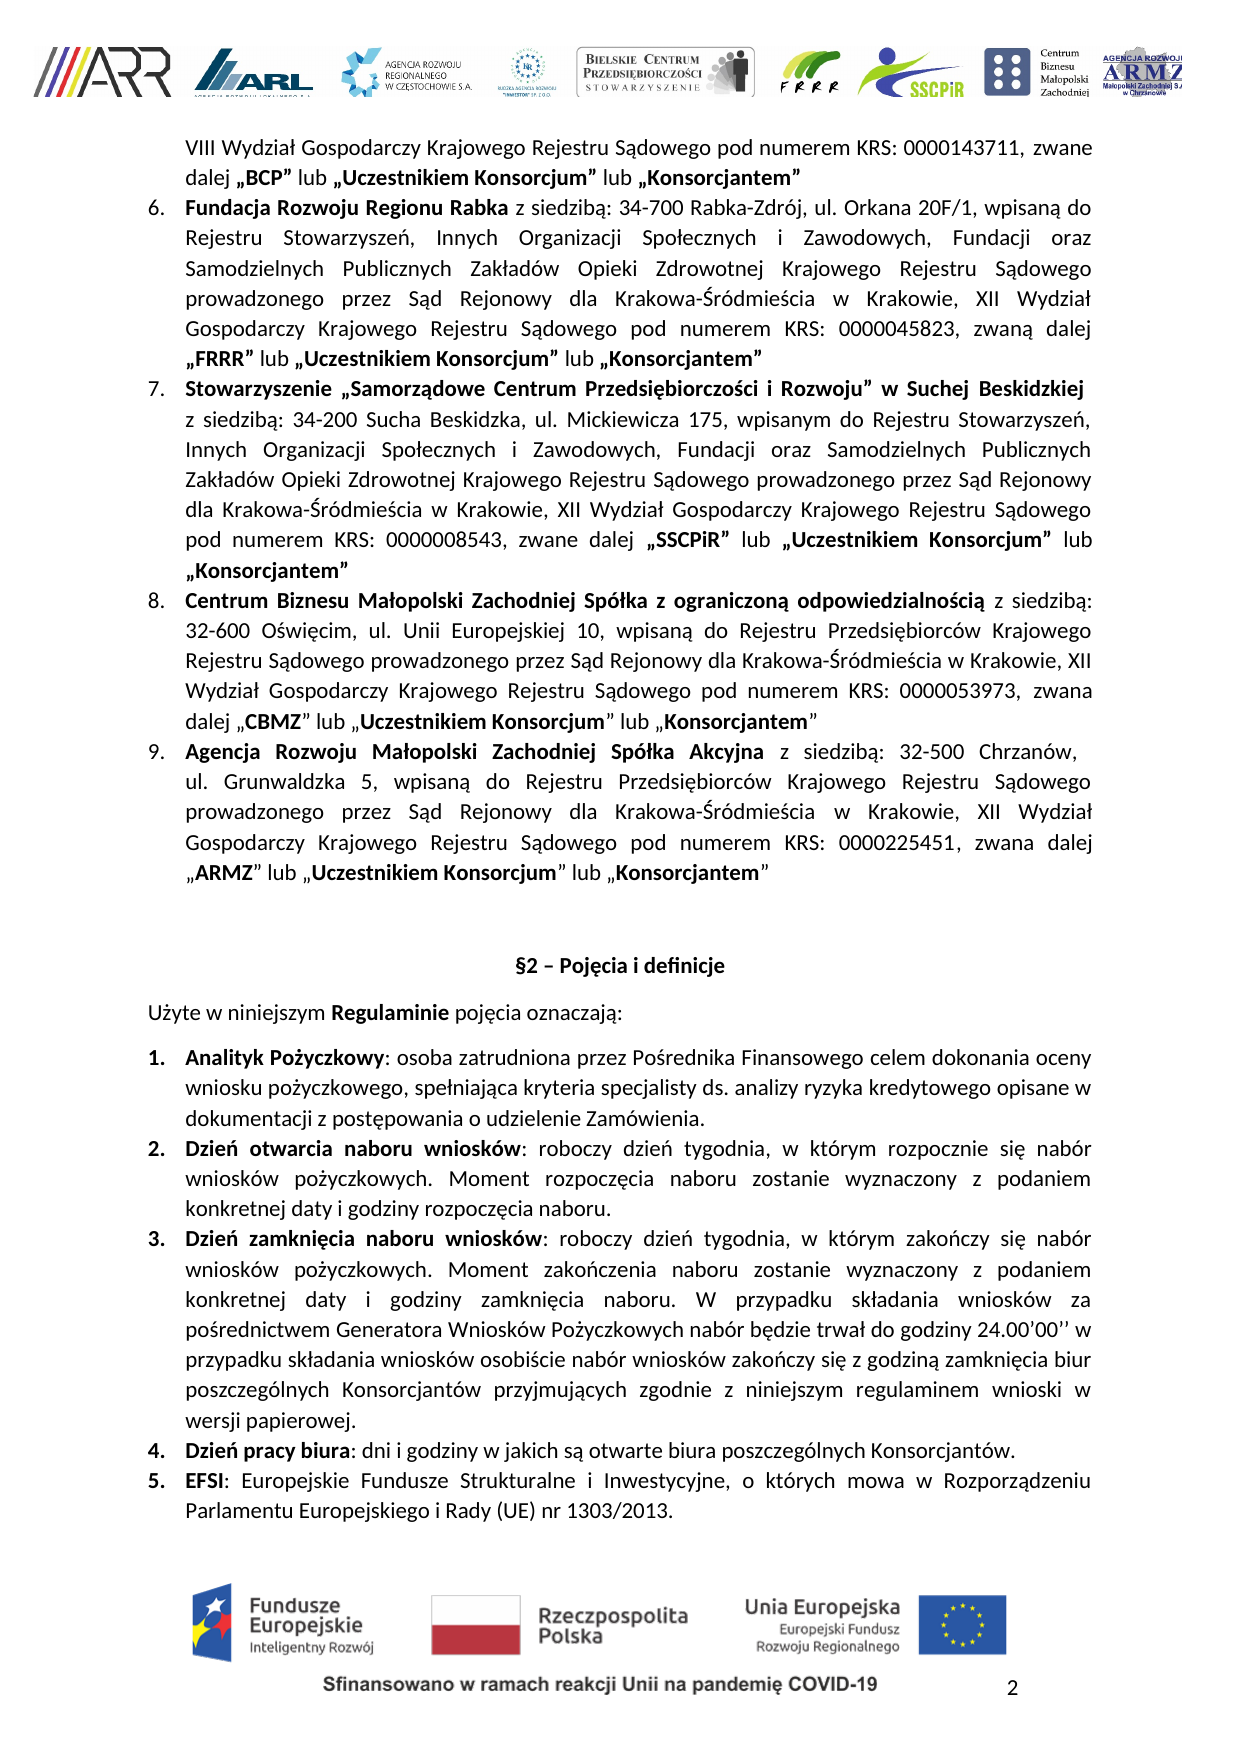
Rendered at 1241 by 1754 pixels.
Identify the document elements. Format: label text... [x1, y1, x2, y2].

text §2 – Pojęcia i definicje [148, 952, 1093, 980]
text Użyte w niniejszym Regulaminie pojęcia oznaczają: [148, 998, 1093, 1027]
picture [32, 46, 1182, 97]
list Fundacja Rozwoju Regionu Rabka z siedzibą: 34-700 Rabka-Zdrój, ul. Orkana 20F/1, wpisaną do Rejestru Stowarzyszeń, Innych Organizacji Społecznych i Zawodowych, Fundacji oraz Samodzielnych Publicznych Zakładów Opieki Zdrowotnej Krajowego Rejestru Sądowego prowadzonego przez Sąd Rejonowy dla Krakowa-Śródmieścia w Krakowie, XII Wydział Gospodarczy Krajowego Rejestru Sądowego pod numerem KRS: 0000045823, zwaną dalej „FRRR” lub „Uczestnikiem Konsorcjum” lub „Konsorcjantem” [148, 193, 1093, 372]
list Dzień pracy biura: dni i godziny w jakich są otwarte biura poszczególnych Konsorcjantów. [148, 1436, 1093, 1464]
list Analityk Pożyczkowy: osoba zatrudniona przez Pośrednika Finansowego celem dokonania oceny wniosku pożyczkowego, spełniająca kryteria specjalisty ds. analizy ryzyka kredytowego opisane w dokumentacji z postępowania o udzielenie Zamówienia. [148, 1043, 1093, 1132]
list Dzień zamknięcia naboru wniosków: roboczy dzień tygodnia, w którym zakończy się nabór wniosków pożyczkowych. Moment zakończenia naboru zostanie wyznaczony z podaniem konkretnej daty i godziny zamknięcia naboru. W przypadku składania wniosków za pośrednictwem Generatora Wniosków Pożyczkowych nabór będzie trwał do godziny 24.00’00’’ w przypadku składania wniosków osobiście nabór wniosków zakończy się z godziną zamknięcia biur poszczególnych Konsorcjantów przyjmujących zgodnie z niniejszym regulaminem wnioski w wersji papierowej. [148, 1224, 1093, 1434]
list EFSI: Europejskie Fundusze Strukturalne i Inwestycyjne, o których mowa w Rozporządzeniu Parlamentu Europejskiego i Rady (UE) nr 1303/2013. [148, 1466, 1093, 1524]
list Stowarzyszenie „Samorządowe Centrum Przedsiębiorczości i Rozwoju” w Suchej Beskidzkiej z siedzibą: 34-200 Sucha Beskidzka, ul. Mickiewicza 175, wpisanym do Rejestru Stowarzyszeń, Innych Organizacji Społecznych i Zawodowych, Fundacji oraz Samodzielnych Publicznych Zakładów Opieki Zdrowotnej Krajowego Rejestru Sądowego prowadzonego przez Sąd Rejonowy dla Krakowa-Śródmieścia w Krakowie, XII Wydział Gospodarczy Krajowego Rejestru Sądowego pod numerem KRS: 0000008543, zwane dalej „SSCPiR” lub „Uczestnikiem Konsorcjum” lub „Konsorcjantem” [148, 374, 1093, 584]
picture [192, 1583, 1007, 1695]
list Agencja Rozwoju Małopolski Zachodniej Spółka Akcyjna z siedzibą: 32-500 Chrzanów, ul. Grunwaldzka 5, wpisaną do Rejestru Przedsiębiorców Krajowego Rejestru Sądowego prowadzonego przez Sąd Rejonowy dla Krakowa-Śródmieścia w Krakowie, XII Wydział Gospodarczy Krajowego Rejestru Sądowego pod numerem KRS: 0000225451, zwana dalej „ARMZ” lub „Uczestnikiem Konsorcjum” lub „Konsorcjantem” [148, 737, 1093, 886]
list Centrum Biznesu Małopolski Zachodniej Spółka z ograniczoną odpowiedzialnością z siedzibą: 32-600 Oświęcim, ul. Unii Europejskiej 10, wpisaną do Rejestru Przedsiębiorców Krajowego Rejestru Sądowego prowadzonego przez Sąd Rejonowy dla Krakowa-Śródmieścia w Krakowie, XII Wydział Gospodarczy Krajowego Rejestru Sądowego pod numerem KRS: 0000053973, zwana dalej „CBMZ” lub „Uczestnikiem Konsorcjum” lub „Konsorcjantem” [148, 586, 1093, 735]
list Dzień otwarcia naboru wniosków: roboczy dzień tygodnia, w którym rozpocznie się nabór wniosków pożyczkowych. Moment rozpoczęcia naboru zostanie wyznaczony z podaniem konkretnej daty i godziny rozpoczęcia naboru. [148, 1134, 1093, 1222]
